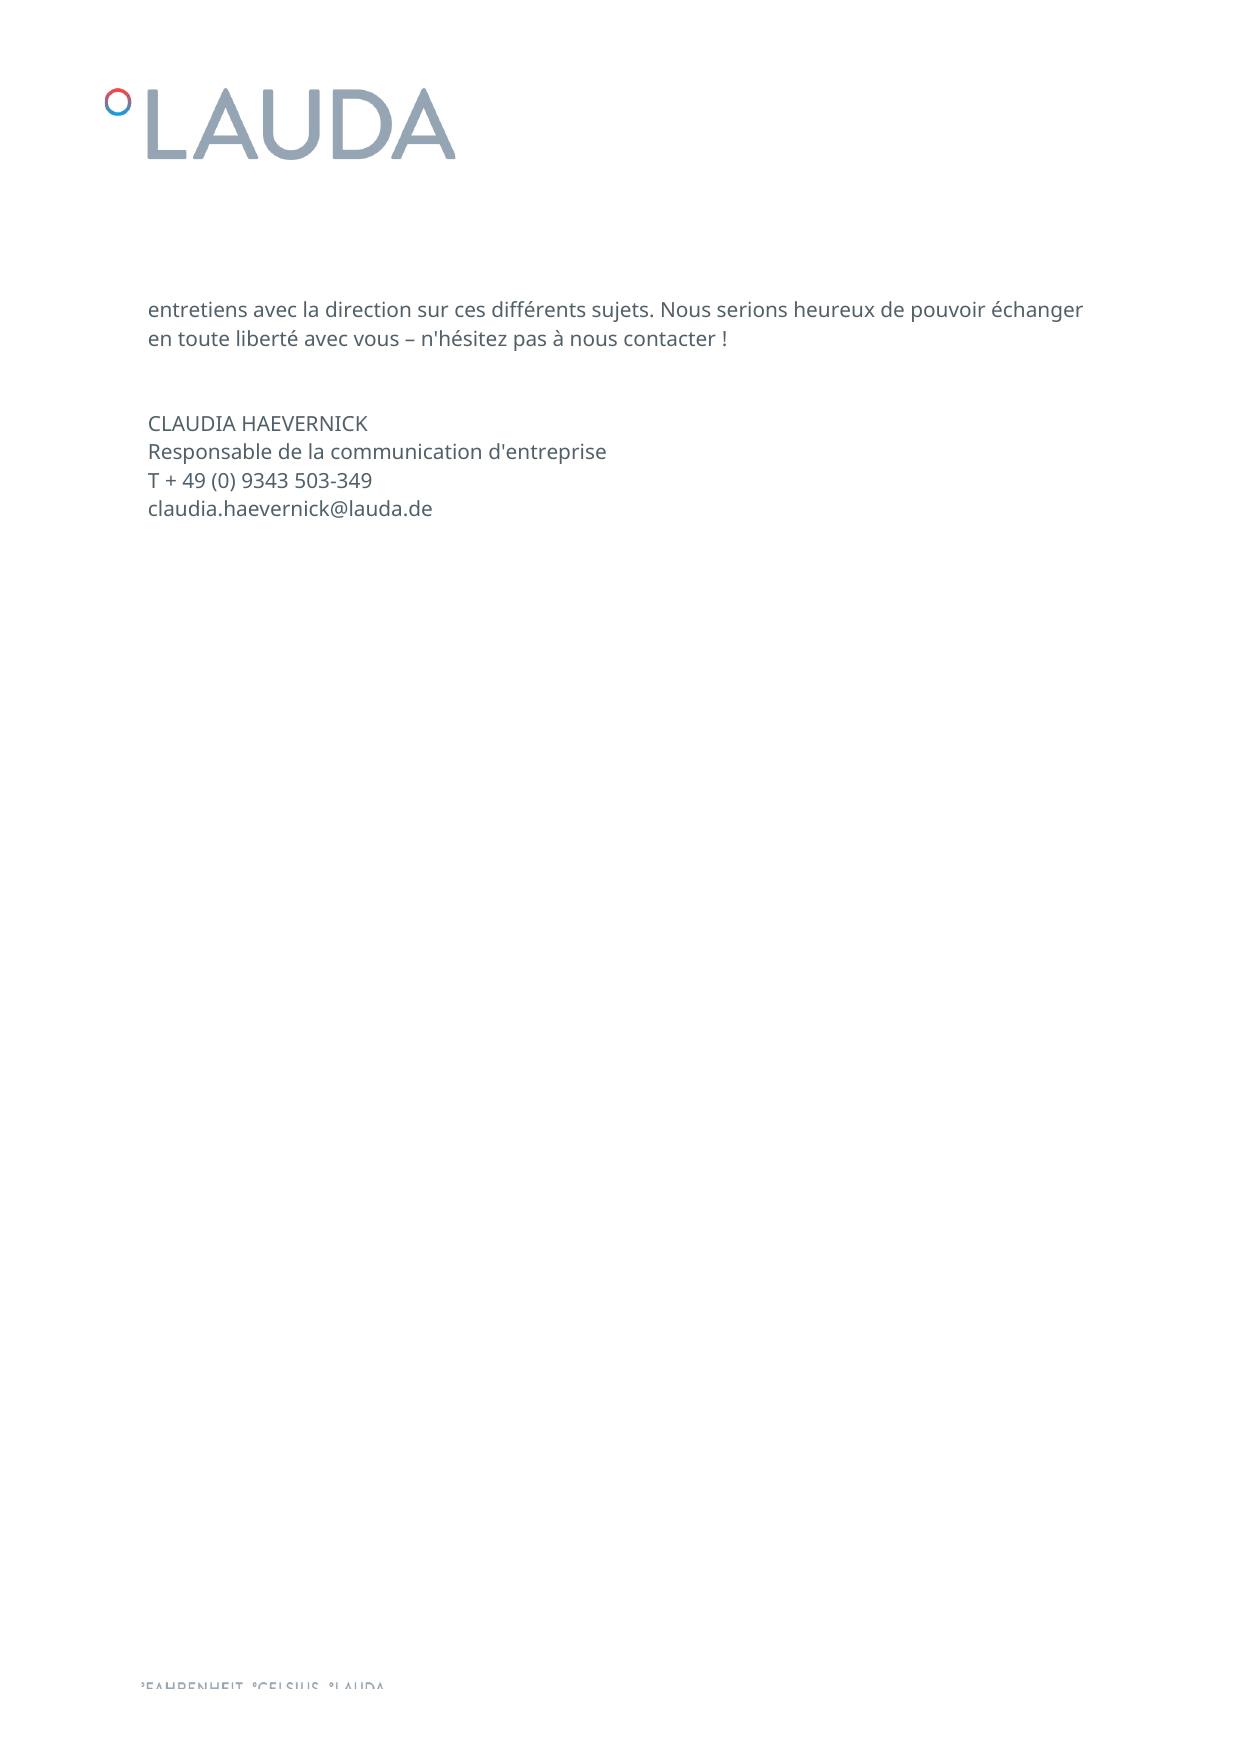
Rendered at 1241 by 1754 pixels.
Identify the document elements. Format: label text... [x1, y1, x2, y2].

picture [104, 88, 456, 160]
picture [140, 1682, 384, 1689]
text Responsable de la communication d'entreprise [148, 437, 1092, 466]
text T + 49 (0) 9343 503-349 [148, 466, 1092, 494]
text CLAUDIA HAEVERNICK [148, 409, 1092, 437]
text claudia.haevernick@lauda.de [148, 494, 1092, 523]
